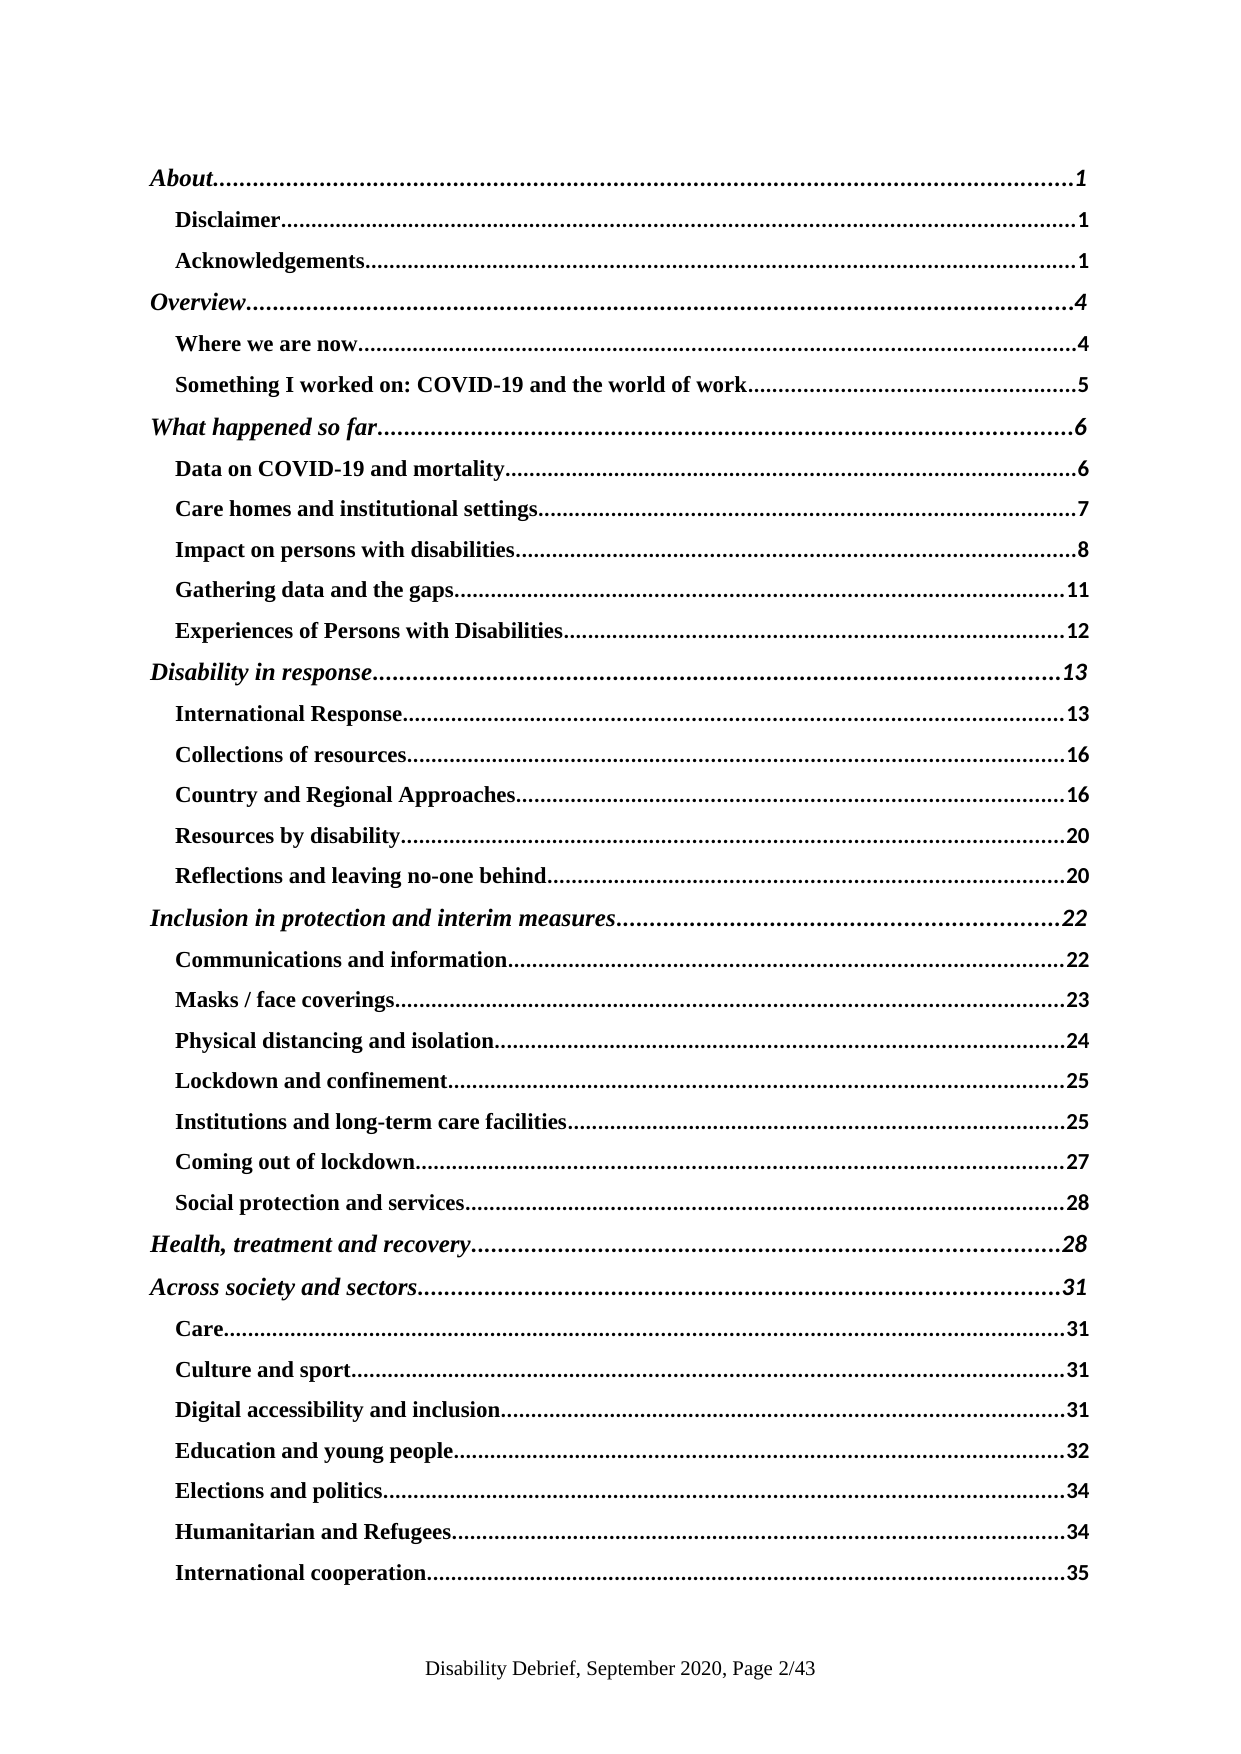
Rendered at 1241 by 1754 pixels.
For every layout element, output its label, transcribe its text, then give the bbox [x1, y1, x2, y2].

text Health, treatment and recovery 28 [150, 1228, 1090, 1259]
text About 1 [150, 162, 1090, 193]
text Something I worked on: COVID-19 and the world of work 5 [175, 370, 1090, 398]
text Care homes and institutional settings 7 [175, 494, 1090, 522]
text Across society and sectors 31 [150, 1272, 1090, 1302]
text What happened so far 6 [150, 411, 1090, 441]
text Inclusion in protection and interim measures 22 [150, 902, 1090, 932]
text Disclaimer 1 [175, 206, 1090, 233]
text Resources by disability 20 [175, 821, 1090, 849]
text Experiences of Persons with Disabilities 12 [175, 616, 1090, 644]
text Lockdown and confinement 25 [175, 1066, 1090, 1094]
text Country and Regional Approaches 16 [175, 780, 1090, 808]
text Communications and information 22 [175, 945, 1090, 973]
text International Response 13 [175, 699, 1090, 727]
text Care 31 [175, 1314, 1090, 1343]
text Elections and politics 34 [175, 1477, 1090, 1505]
text Gathering data and the gaps 11 [175, 575, 1090, 603]
text International cooperation 35 [175, 1558, 1090, 1586]
text Impact on persons with disabilities 8 [175, 535, 1090, 563]
text Overview 4 [150, 287, 1090, 317]
text Culture and sport 31 [175, 1355, 1090, 1383]
text Where we are now 4 [175, 329, 1090, 358]
text Acknowledgements 1 [175, 246, 1090, 274]
text Collections of resources 16 [175, 740, 1090, 768]
text Coming out of lockdown 27 [175, 1147, 1090, 1176]
text Education and young people 32 [175, 1436, 1090, 1464]
text Digital accessibility and inclusion 31 [175, 1396, 1090, 1424]
text Data on COVID-19 and mortality 6 [175, 454, 1090, 482]
text Humanitarian and Refugees 34 [175, 1517, 1090, 1545]
text Reflections and leaving no-one behind 20 [175, 861, 1090, 889]
text Institutions and long-term care facilities 25 [175, 1107, 1090, 1135]
text Physical distancing and isolation 24 [175, 1026, 1090, 1054]
text Social protection and services 28 [175, 1188, 1090, 1216]
text Masks / face coverings 23 [175, 985, 1090, 1013]
text Disability in response 13 [150, 656, 1090, 687]
